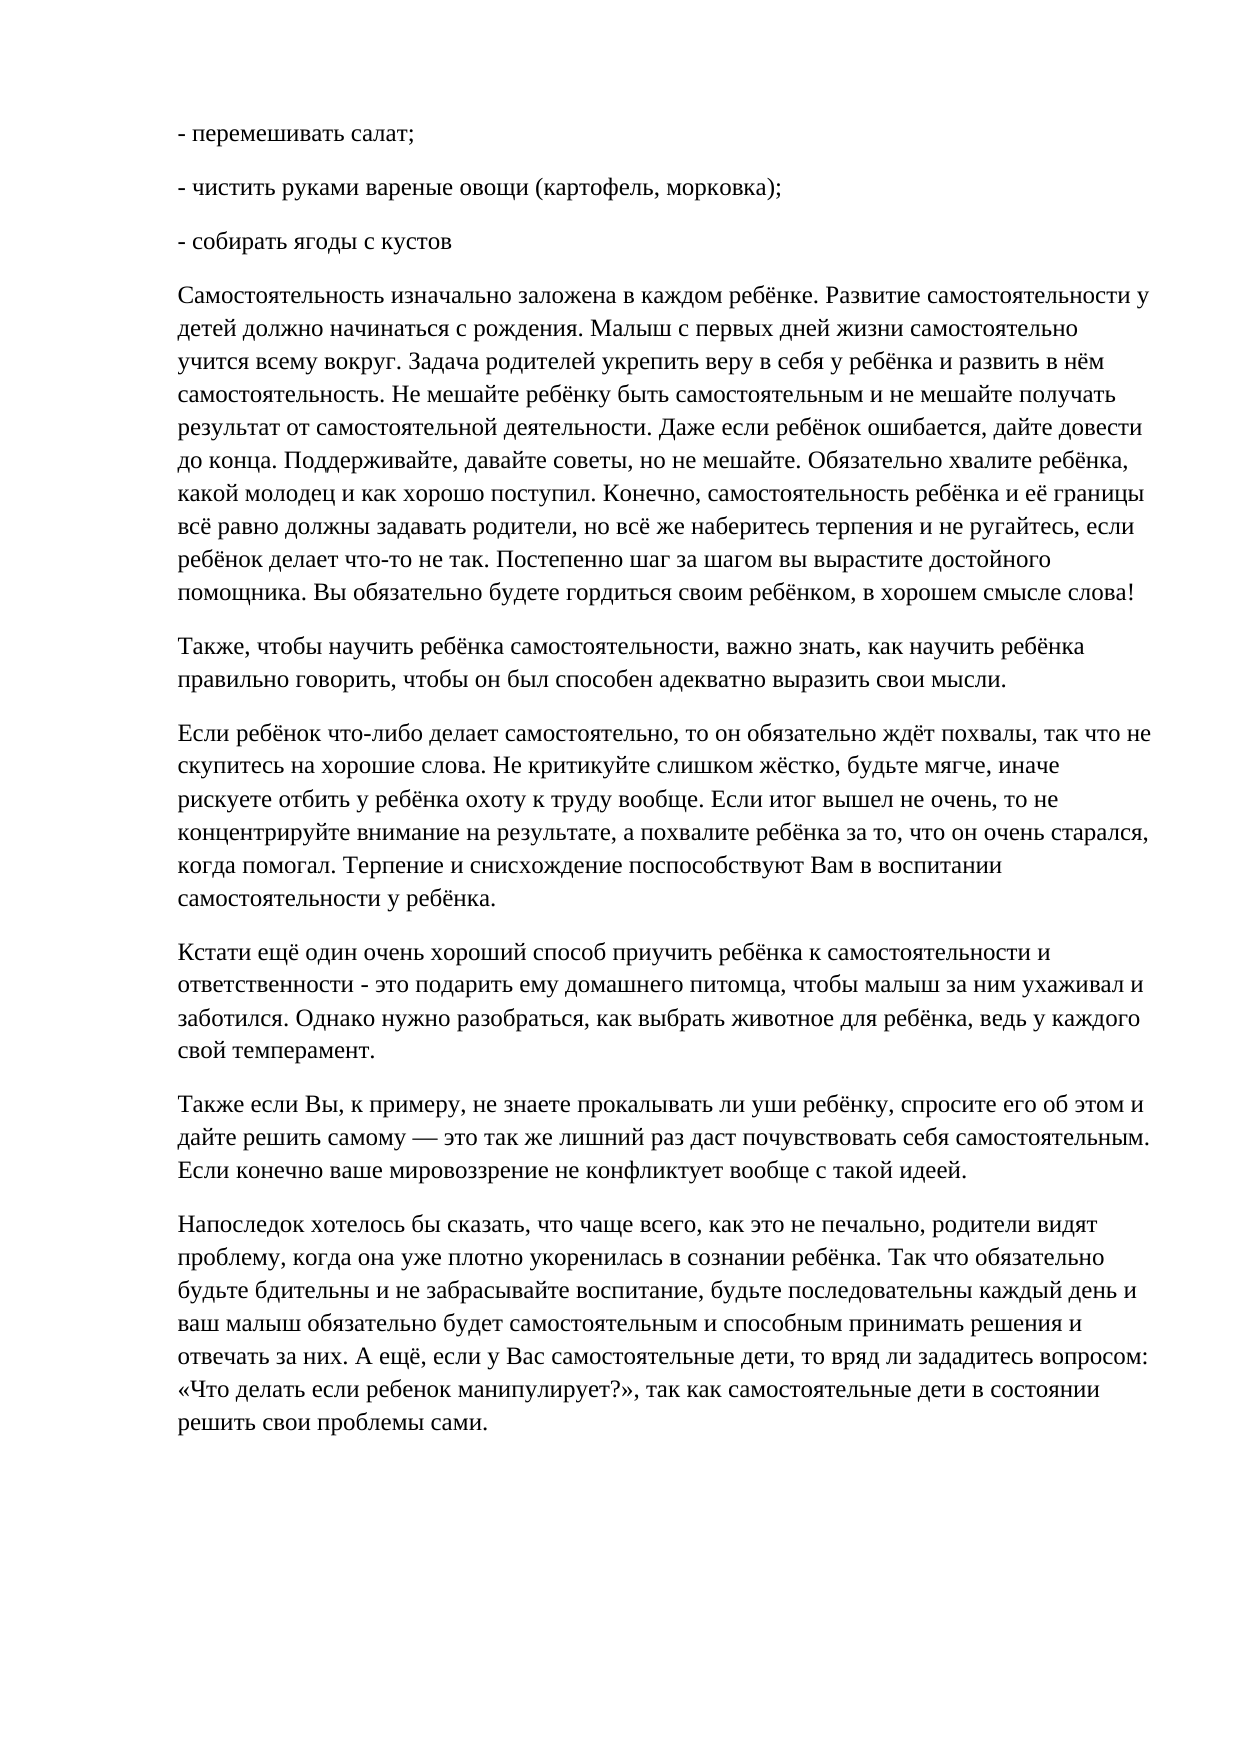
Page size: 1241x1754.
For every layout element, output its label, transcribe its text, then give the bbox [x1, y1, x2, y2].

text Если ребёнок что-либо делает самостоятельно, то он обязательно ждёт похвалы, так что не скупитесь на хорошие слова. Не критикуйте слишком жёстко, будьте мягче, иначе рискуете отбить у ребёнка охоту к труду вообще. Если итог вышел не очень, то не концентрируйте внимание на результате, а похвалите ребёнка за то, что он очень старался, когда помогал. Терпение и снисхождение поспособствуют Вам в воспитании самостоятельности у ребёнка. [177, 718, 1152, 911]
text Также, чтобы научить ребёнка самостоятельности, важно знать, как научить ребёнка правильно говорить, чтобы он был способен адекватно выразить свои мысли. [177, 631, 1152, 692]
text - перемешивать салат; [177, 118, 1152, 147]
text - собирать ягоды с кустов [177, 226, 1152, 254]
text Кстати ещё один очень хороший способ приучить ребёнка к самостоятельности и ответственности - это подарить ему домашнего питомца, чтобы малыш за ним ухаживал и заботился. Однако нужно разобраться, как выбрать животное для ребёнка, ведь у каждого свой темперамент. [177, 937, 1152, 1064]
text Самостоятельность изначально заложена в каждом ребёнке. Развитие самостоятельности у детей должно начинаться с рождения. Малыш с первых дней жизни самостоятельно учится всему вокруг. Задача родителей укрепить веру в себя у ребёнка и развить в нём самостоятельность. Не мешайте ребёнку быть самостоятельным и не мешайте получать результат от самостоятельной деятельности. Даже если ребёнок ошибается, дайте довести до конца. Поддерживайте, давайте советы, но не мешайте. Обязательно хвалите ребёнка, какой молодец и как хорошо поступил. Конечно, самостоятельность ребёнка и её границы всё равно должны задавать родители, но всё же наберитесь терпения и не ругайтесь, если ребёнок делает что-то не так. Постепенно шаг за шагом вы вырастите достойного помощника. Вы обязательно будете гордиться своим ребёнком, в хорошем смысле слова! [177, 280, 1152, 606]
text Также если Вы, к примеру, не знаете прокалывать ли уши ребёнку, спросите его об этом и дайте решить самому — это так же лишний раз даст почувствовать себя самостоятельным. Если конечно ваше мировоззрение не конфликтует вообще с такой идеей. [177, 1089, 1152, 1184]
text - чистить руками вареные овощи (картофель, морковка); [177, 172, 1152, 201]
text Напоследок хотелось бы сказать, что чаще всего, как это не печально, родители видят проблему, когда она уже плотно укоренилась в сознании ребёнка. Так что обязательно будьте бдительны и не забрасывайте воспитание, будьте последовательны каждый день и ваш малыш обязательно будет самостоятельным и способным принимать решения и отвечать за них. А ещё, если у Вас самостоятельные дети, то вряд ли зададитесь вопросом: «Что делать если ребенок манипулирует?», так как самостоятельные дети в состоянии решить свои проблемы сами. [177, 1209, 1152, 1436]
